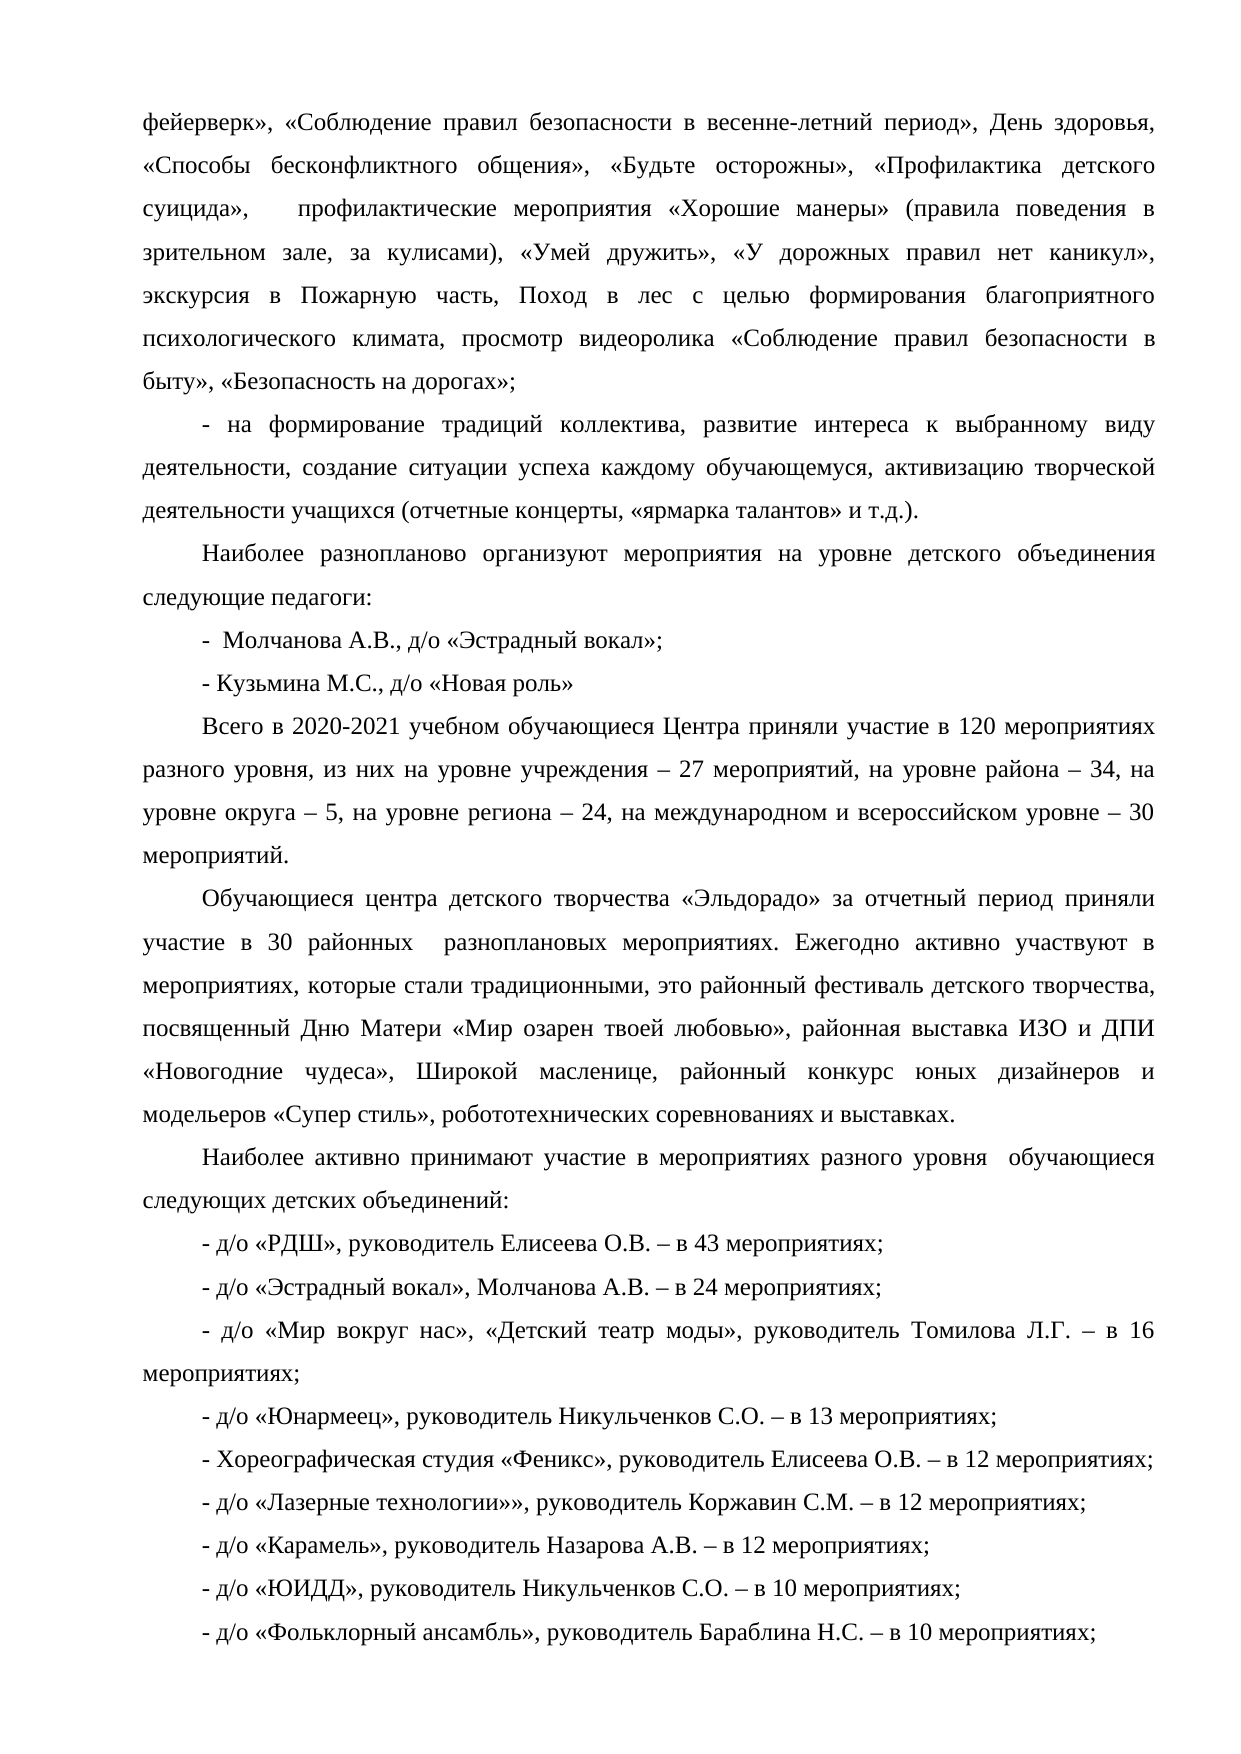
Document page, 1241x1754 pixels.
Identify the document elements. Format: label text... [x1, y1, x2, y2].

text - Кузьмина М.С., д/о «Новая роль» [142, 668, 1156, 697]
text - д/о «Юнармеец», руководитель Никульченков С.О. – в 13 мероприятиях; [142, 1401, 1156, 1430]
text - д/о «ЮИДД», руководитель Никульченков С.О. – в 10 мероприятиях; [142, 1573, 1156, 1602]
text - д/о «РДШ», руководитель Елисеева О.В. – в 43 мероприятиях; [142, 1228, 1156, 1257]
text - д/о «Карамель», руководитель Назарова А.В. – в 12 мероприятиях; [142, 1530, 1156, 1559]
text - Молчанова А.В., д/о «Эстрадный вокал»; [142, 625, 1156, 653]
text Наиболее активно принимают участие в мероприятиях разного уровня обучающиеся следующих детских объединений: [142, 1142, 1156, 1214]
text - д/о «Лазерные технологии»», руководитель Коржавин С.М. – в 12 мероприятиях; [142, 1487, 1156, 1516]
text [142, 107, 1156, 395]
text Наиболее разнопланово организуют мероприятия на уровне детского объединения следующие педагоги: [142, 538, 1156, 610]
text Всего в 2020-2021 учебном обучающиеся Центра приняли участие в 120 мероприятиях разного уровня, из них на уровне учреждения – 27 мероприятий, на уровне района – 34, на уровне округа – 5, на уровне региона – 24, на международном и всероссийском уровне – 30 мероприятий. [142, 711, 1156, 869]
text - д/о «Эстрадный вокал», Молчанова А.В. – в 24 мероприятиях; [142, 1272, 1156, 1300]
text Обучающиеся центра детского творчества «Эльдорадо» за отчетный период приняли участие в 30 районных разноплановых мероприятиях. Ежегодно активно участвуют в мероприятиях, которые стали традиционными, это районный фестиваль детского творчества, посвященный Дню Матери «Мир озарен твоей любовью», районная выставка ИЗО и ДПИ «Новогодние чудеса», Широкой масленице, районный конкурс юных дизайнеров и модельеров «Супер стиль», робототехнических соревнованиях и выставках. [142, 883, 1156, 1128]
text - д/о «Фольклорный ансамбль», руководитель Бараблина Н.С. – в 10 мероприятиях; [142, 1617, 1156, 1645]
text - Хореографическая студия «Феникс», руководитель Елисеева О.В. – в 12 мероприятиях; [142, 1444, 1156, 1473]
text - на формирование традиций коллектива, развитие интереса к выбранному виду деятельности, создание ситуации успеха каждому обучающемуся, активизацию творческой деятельности учащихся (отчетные концерты, «ярмарка талантов» и т.д.). [142, 409, 1156, 524]
text - д/о «Мир вокруг нас», «Детский театр моды», руководитель Томилова Л.Г. – в 16 мероприятиях; [142, 1315, 1156, 1387]
